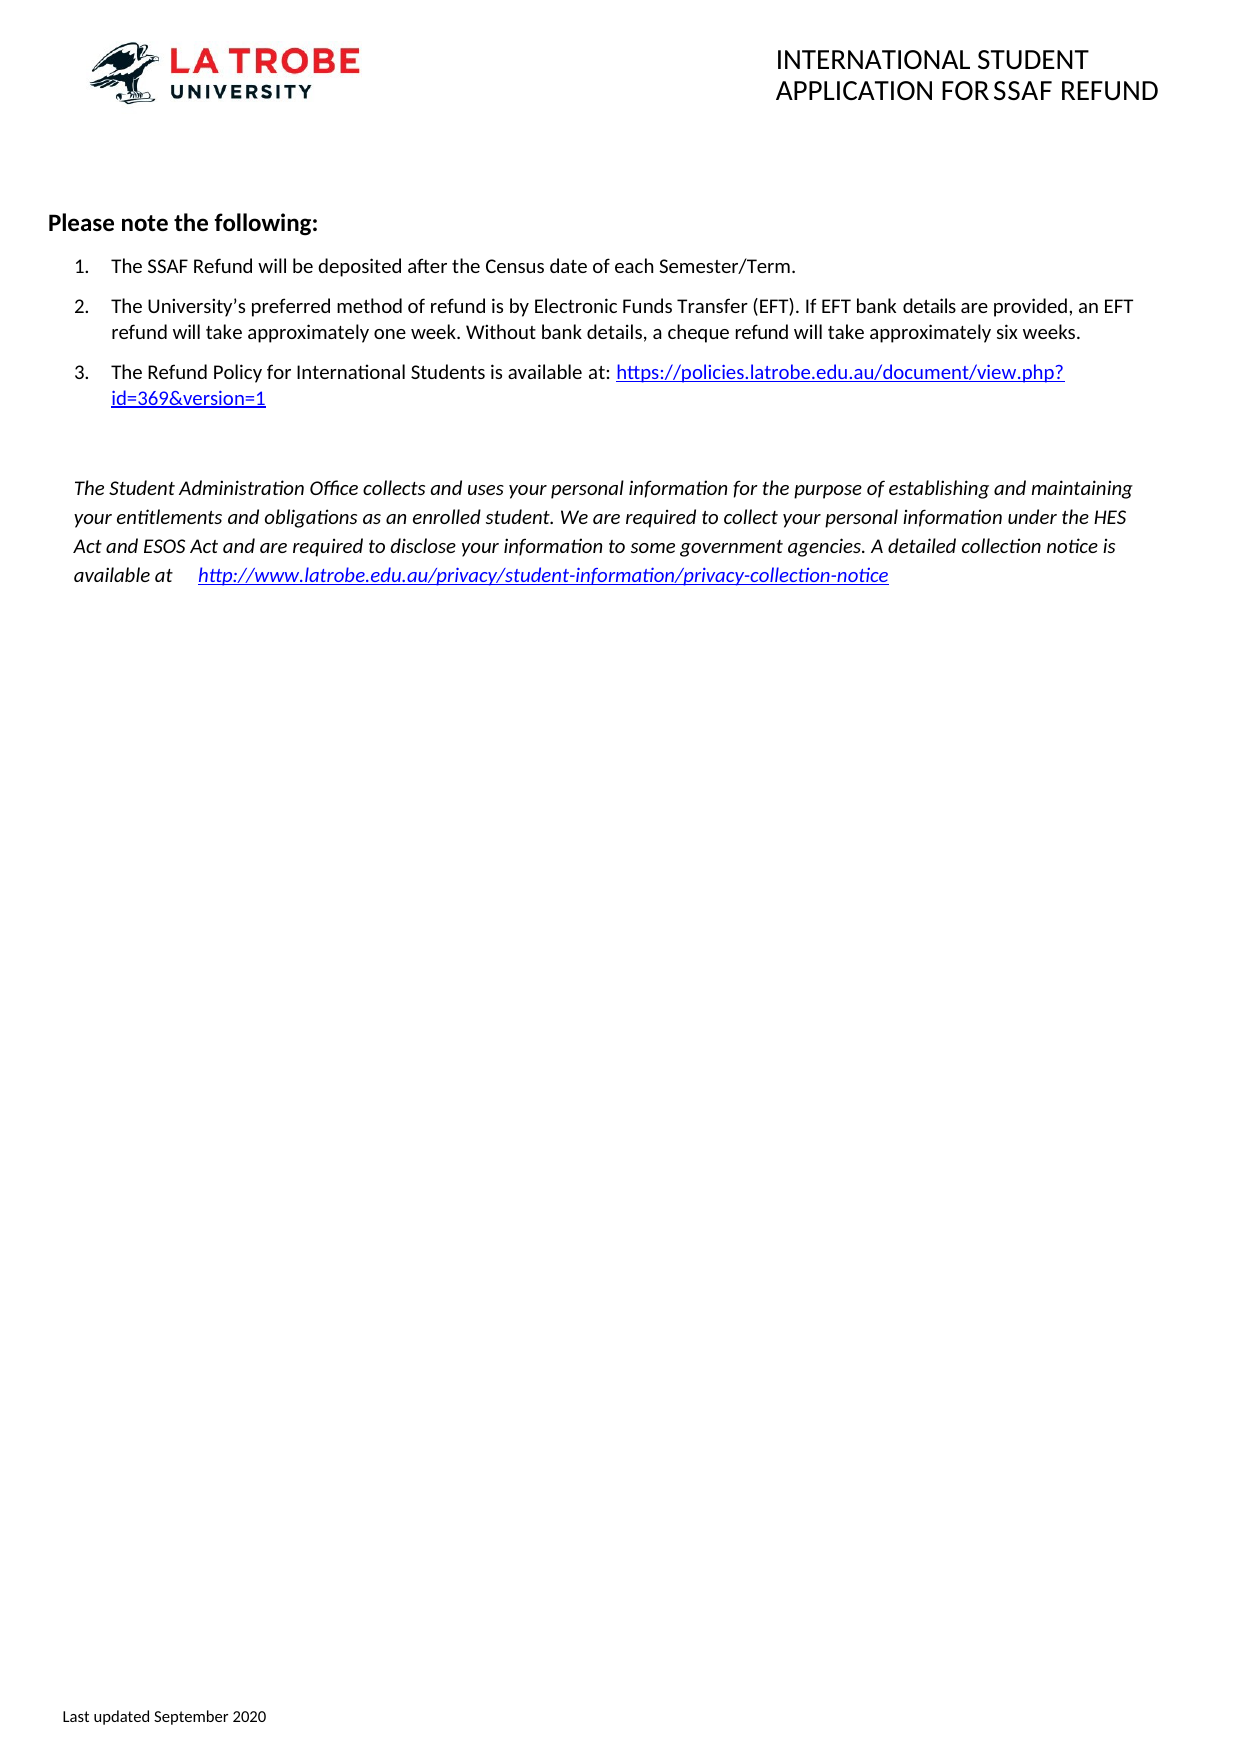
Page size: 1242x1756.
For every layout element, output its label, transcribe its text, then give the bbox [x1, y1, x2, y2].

text The Student Administration Office collects and uses your personal information for the purpose of establishing and maintaining your entitlements and obligations as an enrolled student. We are required to collect your personal information under the HES Act and ESOS Act and are required to disclose your information to some government agencies. A detailed collection notice is available at http://www.latrobe.edu.au/privacy/student-information/privacy-collection-notice [74, 475, 1149, 588]
list The University’s preferred method of refund is by Electronic Funds Transfer (EFT). If EFT bank details are provided, an EFT refund will take approximately one week. Without bank details, a cheque refund will take approximately six weeks. [74, 293, 1150, 344]
subtitle Please note the following: [48, 208, 1217, 238]
list The SSAF Refund will be deposited after the Census date of each Semester/Term. [74, 253, 1150, 278]
list The Refund Policy for International Students is available at: https://policies.latrobe.edu.au/document/view.php?id=369&version=1 [74, 359, 1214, 410]
picture [85, 41, 362, 114]
